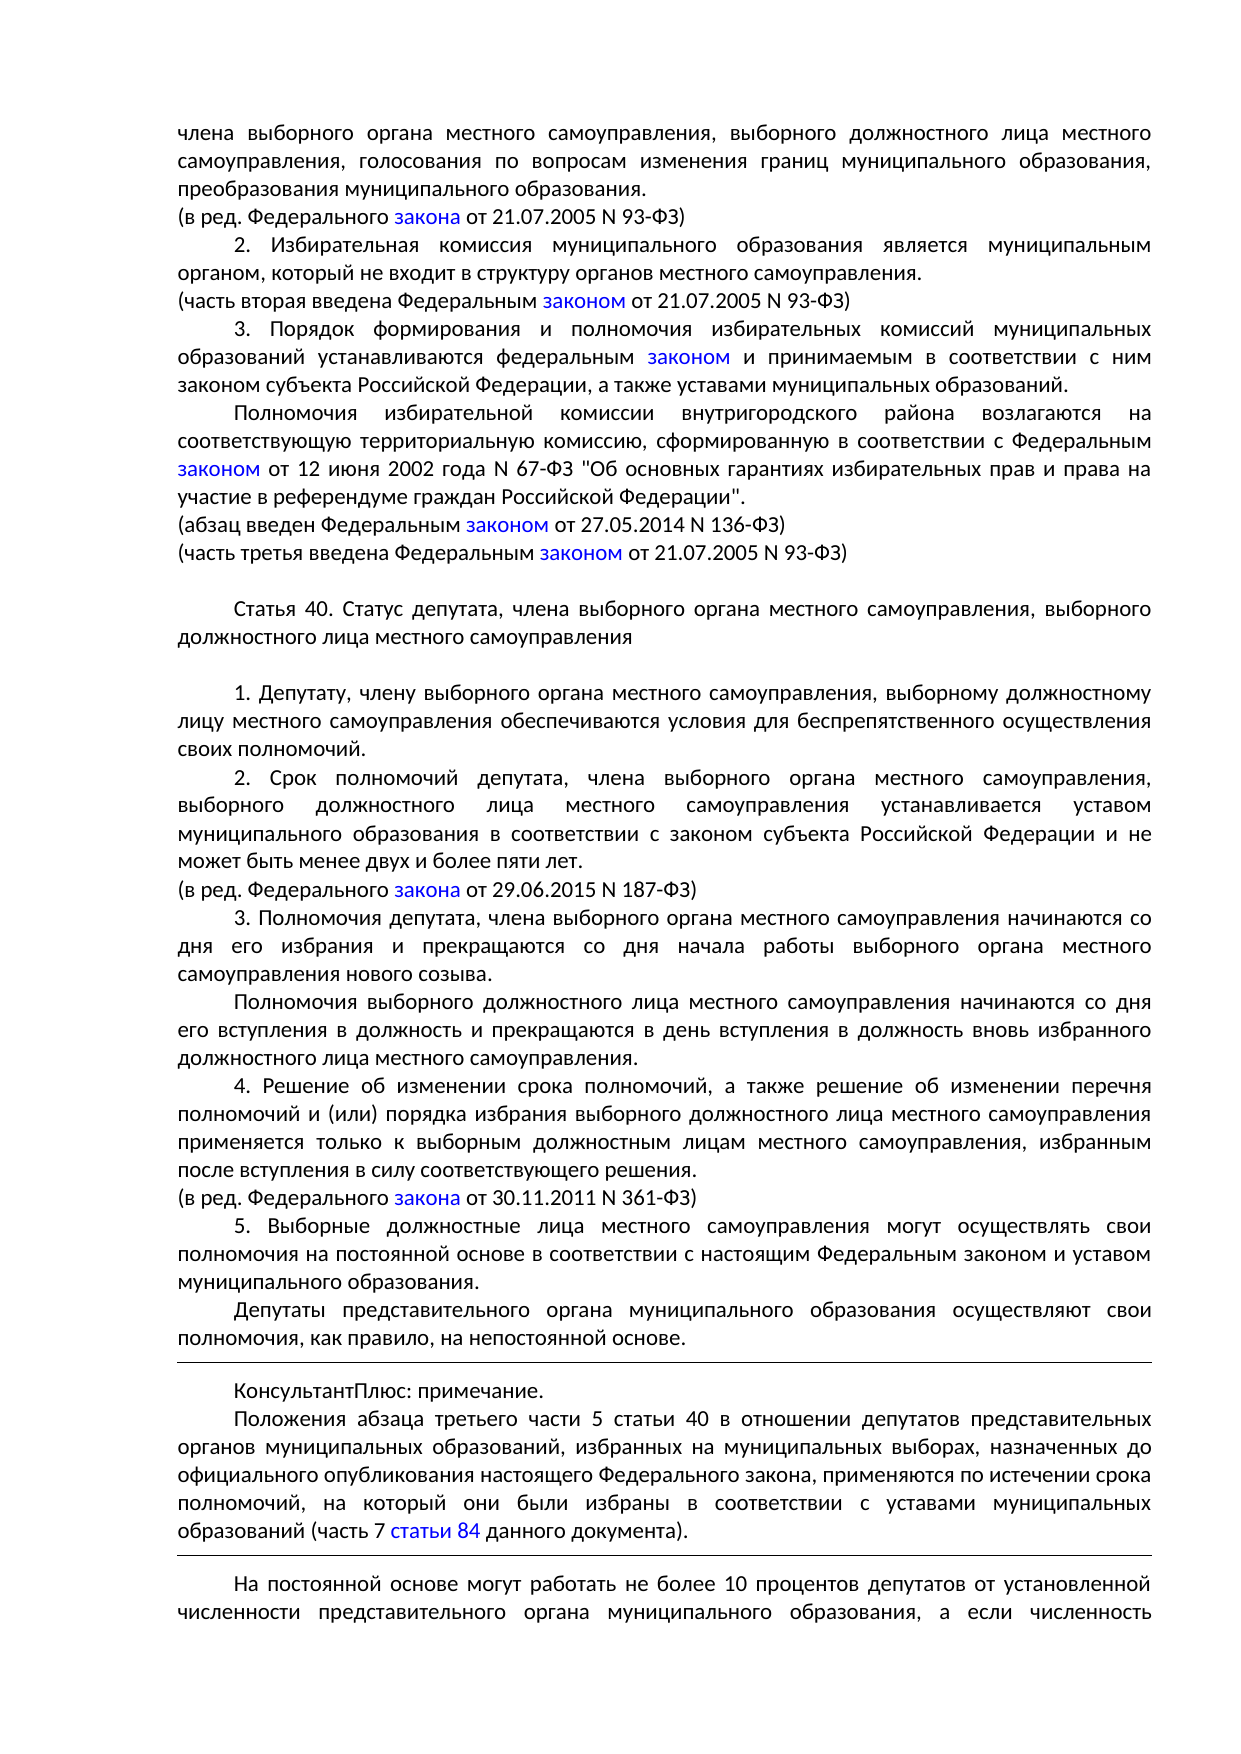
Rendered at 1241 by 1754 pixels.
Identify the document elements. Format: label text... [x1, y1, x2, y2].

text 3. Полномочия депутата, члена выборного органа местного самоуправления начинаются со дня его избрания и прекращаются со дня начала работы выборного органа местного самоуправления нового созыва. [177, 903, 1152, 987]
text 5. Выборные должностные лица местного самоуправления могут осуществлять свои полномочия на постоянной основе в соответствии с настоящим Федеральным законом и уставом муниципального образования. [177, 1211, 1152, 1295]
text Депутаты представительного органа муниципального образования осуществляют свои полномочия, как правило, на непостоянной основе. [177, 1295, 1152, 1351]
text (в ред. Федерального закона от 29.06.2015 N 187-ФЗ) [177, 875, 1152, 903]
text 1. Депутату, члену выборного органа местного самоуправления, выборному должностному лицу местного самоуправления обеспечиваются условия для беспрепятственного осуществления своих полномочий. [177, 678, 1152, 763]
text Полномочия выборного должностного лица местного самоуправления начинаются со дня его вступления в должность и прекращаются в день вступления в должность вновь избранного должностного лица местного самоуправления. [177, 987, 1152, 1071]
text Полномочия избирательной комиссии внутригородского района возлагаются на соответствующую территориальную комиссию, сформированную в соответствии с Федеральным законом от 12 июня 2002 года N 67-ФЗ "Об основных гарантиях избирательных прав и права на участие в референдуме граждан Российской Федерации". [177, 398, 1152, 510]
text Статья 40. Статус депутата, члена выборного органа местного самоуправления, выборного должностного лица местного самоуправления [177, 594, 1152, 651]
text (в ред. Федерального закона от 30.11.2011 N 361-ФЗ) [177, 1183, 1152, 1211]
text (часть третья введена Федеральным законом от 21.07.2005 N 93-ФЗ) [177, 538, 1152, 566]
text 2. Избирательная комиссия муниципального образования является муниципальным органом, который не входит в структуру органов местного самоуправления. [177, 230, 1152, 286]
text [177, 1569, 1152, 1625]
text (в ред. Федерального закона от 21.07.2005 N 93-ФЗ) [177, 202, 1152, 230]
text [177, 118, 1152, 202]
text Положения абзаца третьего части 5 статьи 40 в отношении депутатов представительных органов муниципальных образований, избранных на муниципальных выборах, назначенных до официального опубликования настоящего Федерального закона, применяются по истечении срока полномочий, на который они были избраны в соответствии с уставами муниципальных образований (часть 7 статьи 84 данного документа). [177, 1404, 1152, 1544]
text КонсультантПлюс: примечание. [177, 1376, 1152, 1404]
text 4. Решение об изменении срока полномочий, а также решение об изменении перечня полномочий и (или) порядка избрания выборного должностного лица местного самоуправления применяется только к выборным должностным лицам местного самоуправления, избранным после вступления в силу соответствующего решения. [177, 1071, 1152, 1183]
text (абзац введен Федеральным законом от 27.05.2014 N 136-ФЗ) [177, 510, 1152, 538]
text (часть вторая введена Федеральным законом от 21.07.2005 N 93-ФЗ) [177, 286, 1152, 314]
text 2. Срок полномочий депутата, члена выборного органа местного самоуправления, выборного должностного лица местного самоуправления устанавливается уставом муниципального образования в соответствии с законом субъекта Российской Федерации и не может быть менее двух и более пяти лет. [177, 763, 1152, 875]
text 3. Порядок формирования и полномочия избирательных комиссий муниципальных образований устанавливаются федеральным законом и принимаемым в соответствии с ним законом субъекта Российской Федерации, а также уставами муниципальных образований. [177, 314, 1152, 398]
